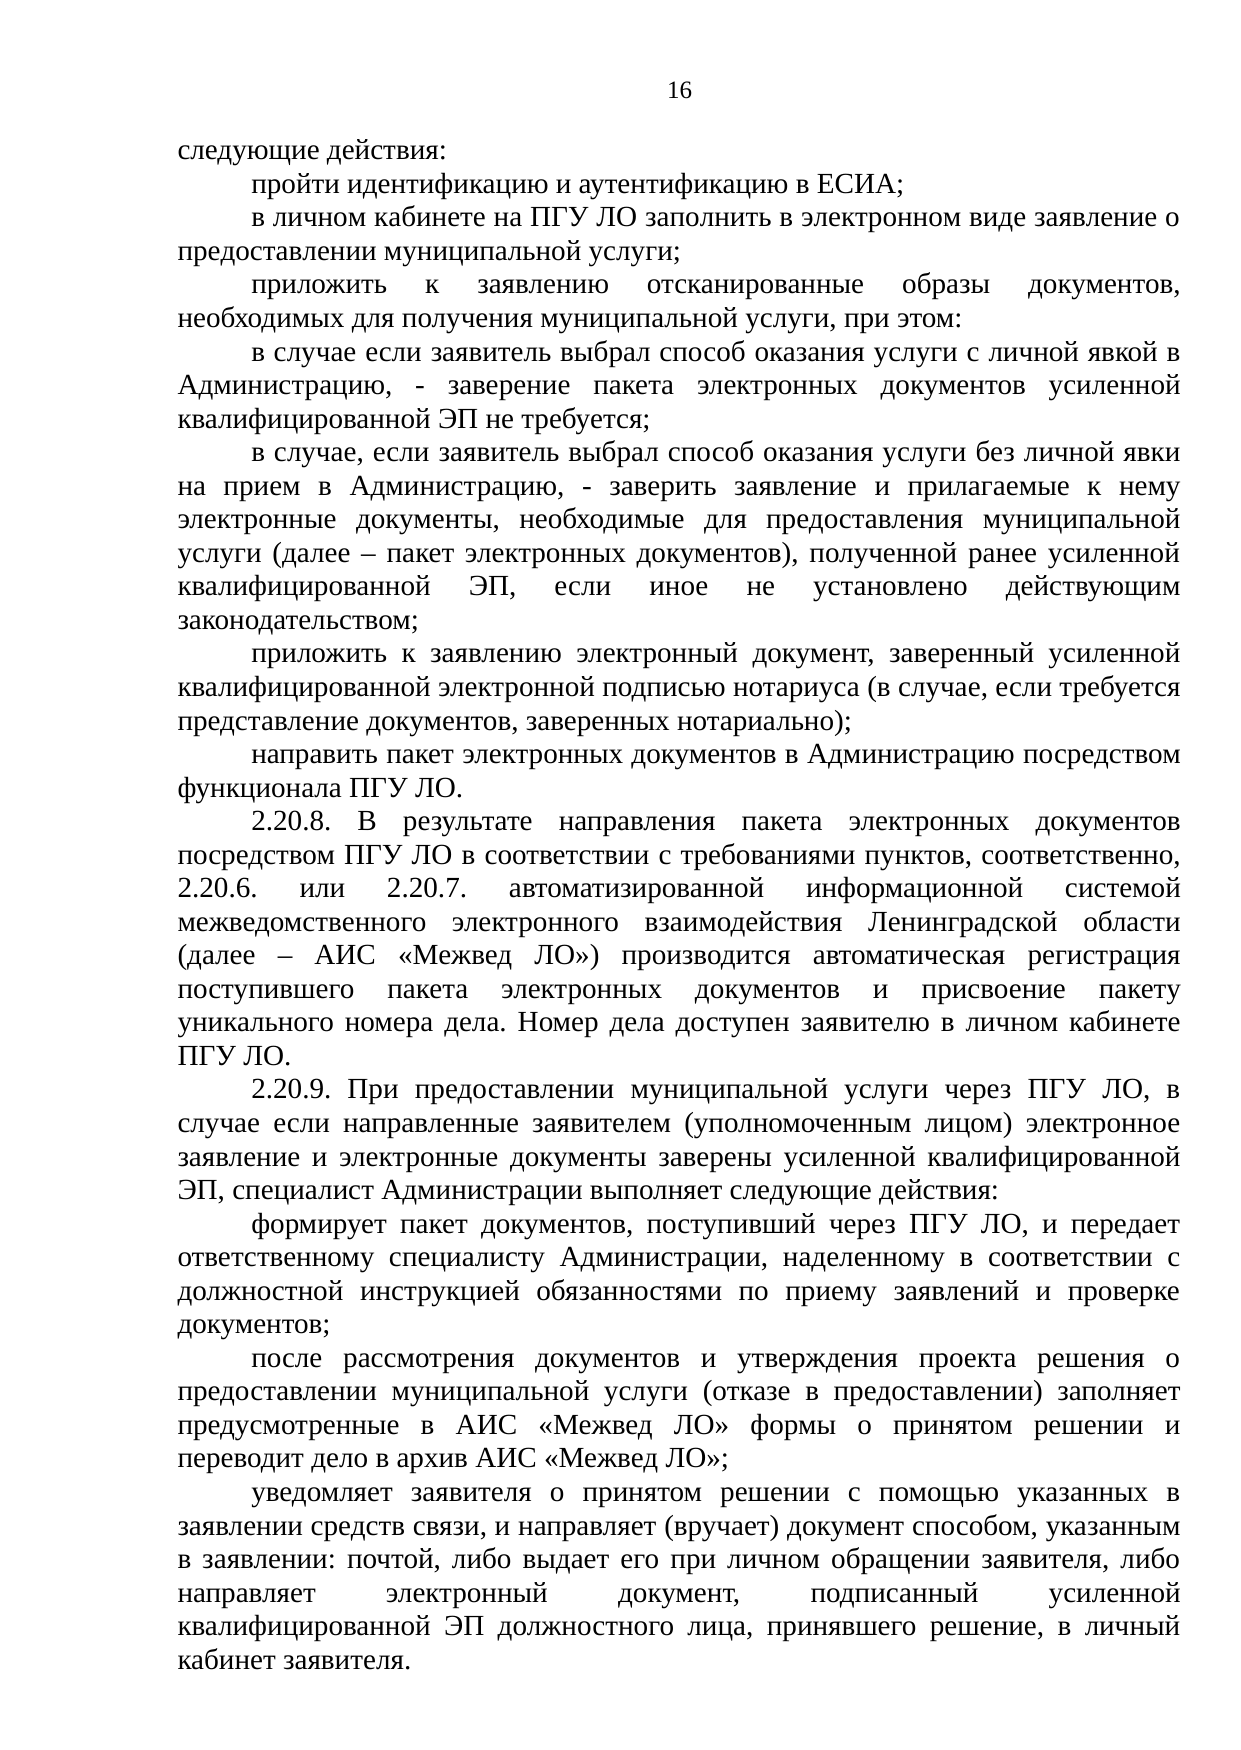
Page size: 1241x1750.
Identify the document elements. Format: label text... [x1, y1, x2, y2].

text в случае если заявитель выбрал способ оказания услуги с личной явкой в Администрацию, - заверение пакета электронных документов усиленной квалифицированной ЭП не требуется; [177, 334, 1181, 434]
text в случае, если заявитель выбрал способ оказания услуги без личной явки на прием в Администрацию, - заверить заявление и прилагаемые к нему электронные документы, необходимые для предоставления муниципальной услуги (далее – пакет электронных документов), полученной ранее усиленной квалифицированной ЭП, если иное не установлено действующим законодательством; [177, 434, 1181, 636]
text в личном кабинете на ПГУ ЛО заполнить в электронном виде заявление о предоставлении муниципальной услуги; [177, 199, 1181, 267]
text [177, 132, 1181, 166]
text приложить к заявлению электронный документ, заверенный усиленной квалифицированной электронной подписью нотариуса (в случае, если требуется представление документов, заверенных нотариально); [177, 636, 1181, 736]
text 2.20.9. При предоставлении муниципальной услуги через ПГУ ЛО, в случае если направленные заявителем (уполномоченным лицом) электронное заявление и электронные документы заверены усиленной квалифицированной ЭП, специалист Администрации выполняет следующие действия: [177, 1072, 1181, 1206]
text приложить к заявлению отсканированные образы документов, необходимых для получения муниципальной услуги, при этом: [177, 267, 1181, 334]
text после рассмотрения документов и утверждения проекта решения о предоставлении муниципальной услуги (отказе в предоставлении) заполняет предусмотренные в АИС «Межвед ЛО» формы о принятом решении и переводит дело в архив АИС «Межвед ЛО»; [177, 1340, 1181, 1474]
text уведомляет заявителя о принятом решении с помощью указанных в заявлении средств связи, и направляет (вручает) документ способом, указанным в заявлении: почтой, либо выдает его при личном обращении заявителя, либо направляет электронный документ, подписанный усиленной квалифицированной ЭП должностного лица, принявшего решение, в личный кабинет заявителя. [177, 1474, 1181, 1675]
text 2.20.8. В результате направления пакета электронных документов посредством ПГУ ЛО в соответствии с требованиями пунктов, соответственно, 2.20.6. или 2.20.7. автоматизированной информационной системой межведомственного электронного взаимодействия Ленинградской области (далее – АИС «Межвед ЛО») производится автоматическая регистрация поступившего пакета электронных документов и присвоение пакету уникального номера дела. Номер дела доступен заявителю в личном кабинете ПГУ ЛО. [177, 803, 1181, 1072]
text пройти идентификацию и аутентификацию в ЕСИА; [177, 166, 1181, 199]
text направить пакет электронных документов в Администрацию посредством функционала ПГУ ЛО. [177, 736, 1181, 803]
text формирует пакет документов, поступивший через ПГУ ЛО, и передает ответственному специалисту Администрации, наделенному в соответствии с должностной инструкцией обязанностями по приему заявлений и проверке документов; [177, 1206, 1181, 1340]
